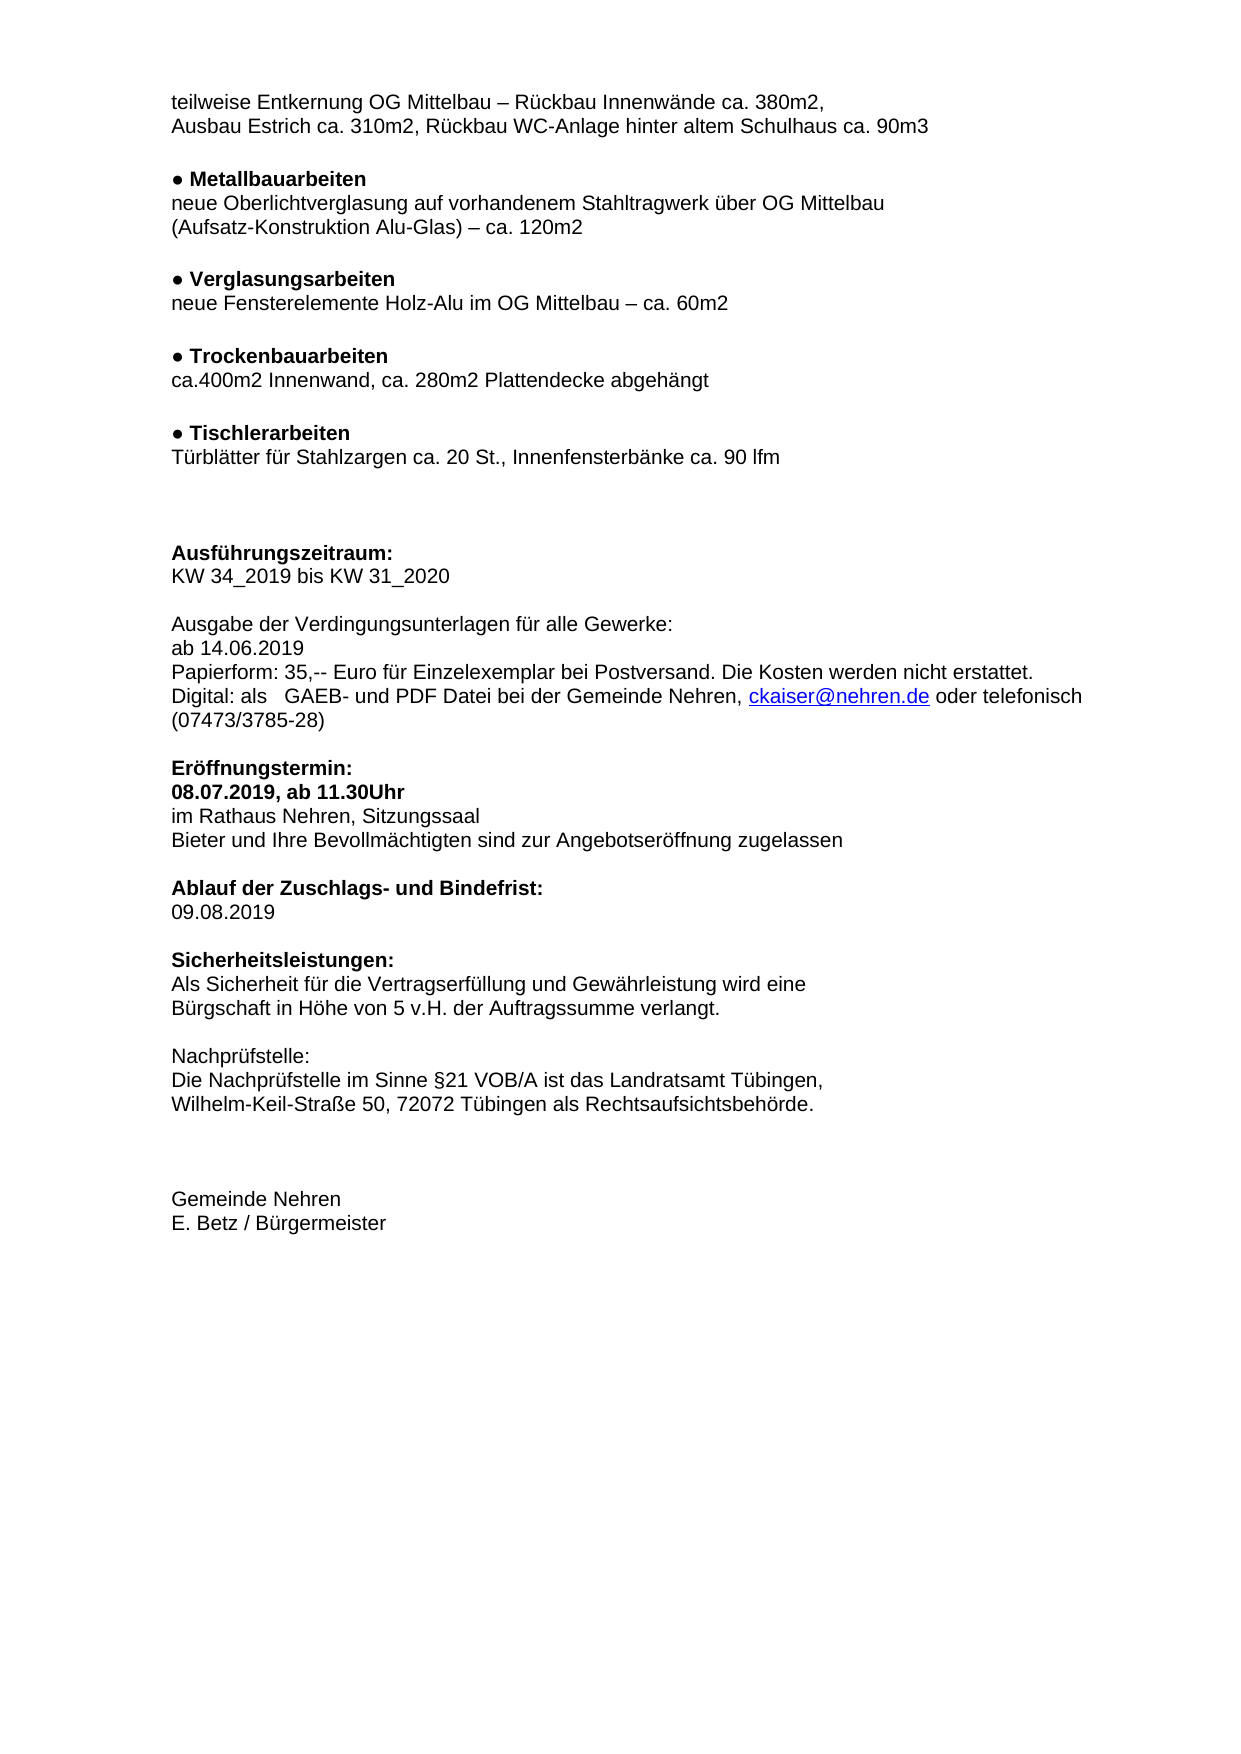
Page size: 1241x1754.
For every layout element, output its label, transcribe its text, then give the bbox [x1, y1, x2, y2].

text neue Fensterelemente Holz-Alu im OG Mittelbau – ca. 60m2 [52, 291, 1171, 315]
text ca.400m2 Innenwand, ca. 280m2 Plattendecke abgehängt [52, 368, 1171, 392]
text Türblätter für Stahlzargen ca. 20 St., Innenfensterbänke ca. 90 lfm [52, 444, 1171, 468]
text Ablauf der Zuschlags- und Bindefrist: [171, 876, 1171, 900]
text 09.08.2019 [171, 900, 1171, 924]
text Ausbau Estrich ca. 310m2, Rückbau WC-Anlage hinter altem Schulhaus ca. 90m3 [52, 114, 1171, 138]
text Papierform: 35,-- Euro für Einzelexemplar bei Postversand. Die Kosten werden nicht erstattet. [52, 660, 1171, 684]
text KW 34_2019 bis KW 31_2020 [52, 564, 1171, 588]
text Ausführungszeitraum: [52, 540, 1171, 564]
text teilweise Entkernung OG Mittelbau – Rückbau Innenwände ca. 380m2, [52, 90, 1171, 114]
text Sicherheitsleistungen: [171, 948, 1171, 972]
text Gemeinde Nehren [171, 1187, 1171, 1211]
text ● Tischlerarbeiten [52, 421, 1171, 444]
text Bieter und Ihre Bevollmächtigten sind zur Angebotseröffnung zugelassen [171, 828, 1171, 852]
text Digital: als GAEB- und PDF Datei bei der Gemeinde Nehren, ckaiser@nehren.de oder telefonisch [52, 684, 1171, 708]
text (07473/3785-28) [52, 708, 1171, 732]
text ● Verglasungsarbeiten [52, 267, 1171, 291]
text Bürgschaft in Höhe von 5 v.H. der Auftragssumme verlangt. [171, 996, 1171, 1019]
text im Rathaus Nehren, Sitzungssaal [171, 804, 1171, 828]
text 08.07.2019, ab 11.30Uhr [171, 780, 1171, 804]
text ● Metallbauarbeiten [52, 167, 1171, 191]
text ● Trockenbauarbeiten [52, 344, 1171, 368]
text Nachprüfstelle: [171, 1043, 1171, 1067]
text (Aufsatz-Konstruktion Alu-Glas) – ca. 120m2 [52, 214, 1171, 238]
text Ausgabe der Verdingungsunterlagen für alle Gewerke: [52, 612, 1171, 636]
text neue Oberlichtverglasung auf vorhandenem Stahltragwerk über OG Mittelbau [52, 191, 1171, 214]
text Die Nachprüfstelle im Sinne §21 VOB/A ist das Landratsamt Tübingen, [171, 1067, 1171, 1091]
text E. Betz / Bürgermeister [171, 1211, 1171, 1235]
text ab 14.06.2019 [52, 636, 1171, 660]
text Eröffnungstermin: [171, 756, 1171, 780]
text Als Sicherheit für die Vertragserfüllung und Gewährleistung wird eine [171, 972, 1171, 996]
text Wilhelm-Keil-Straße 50, 72072 Tübingen als Rechtsaufsichtsbehörde. [171, 1091, 1171, 1115]
